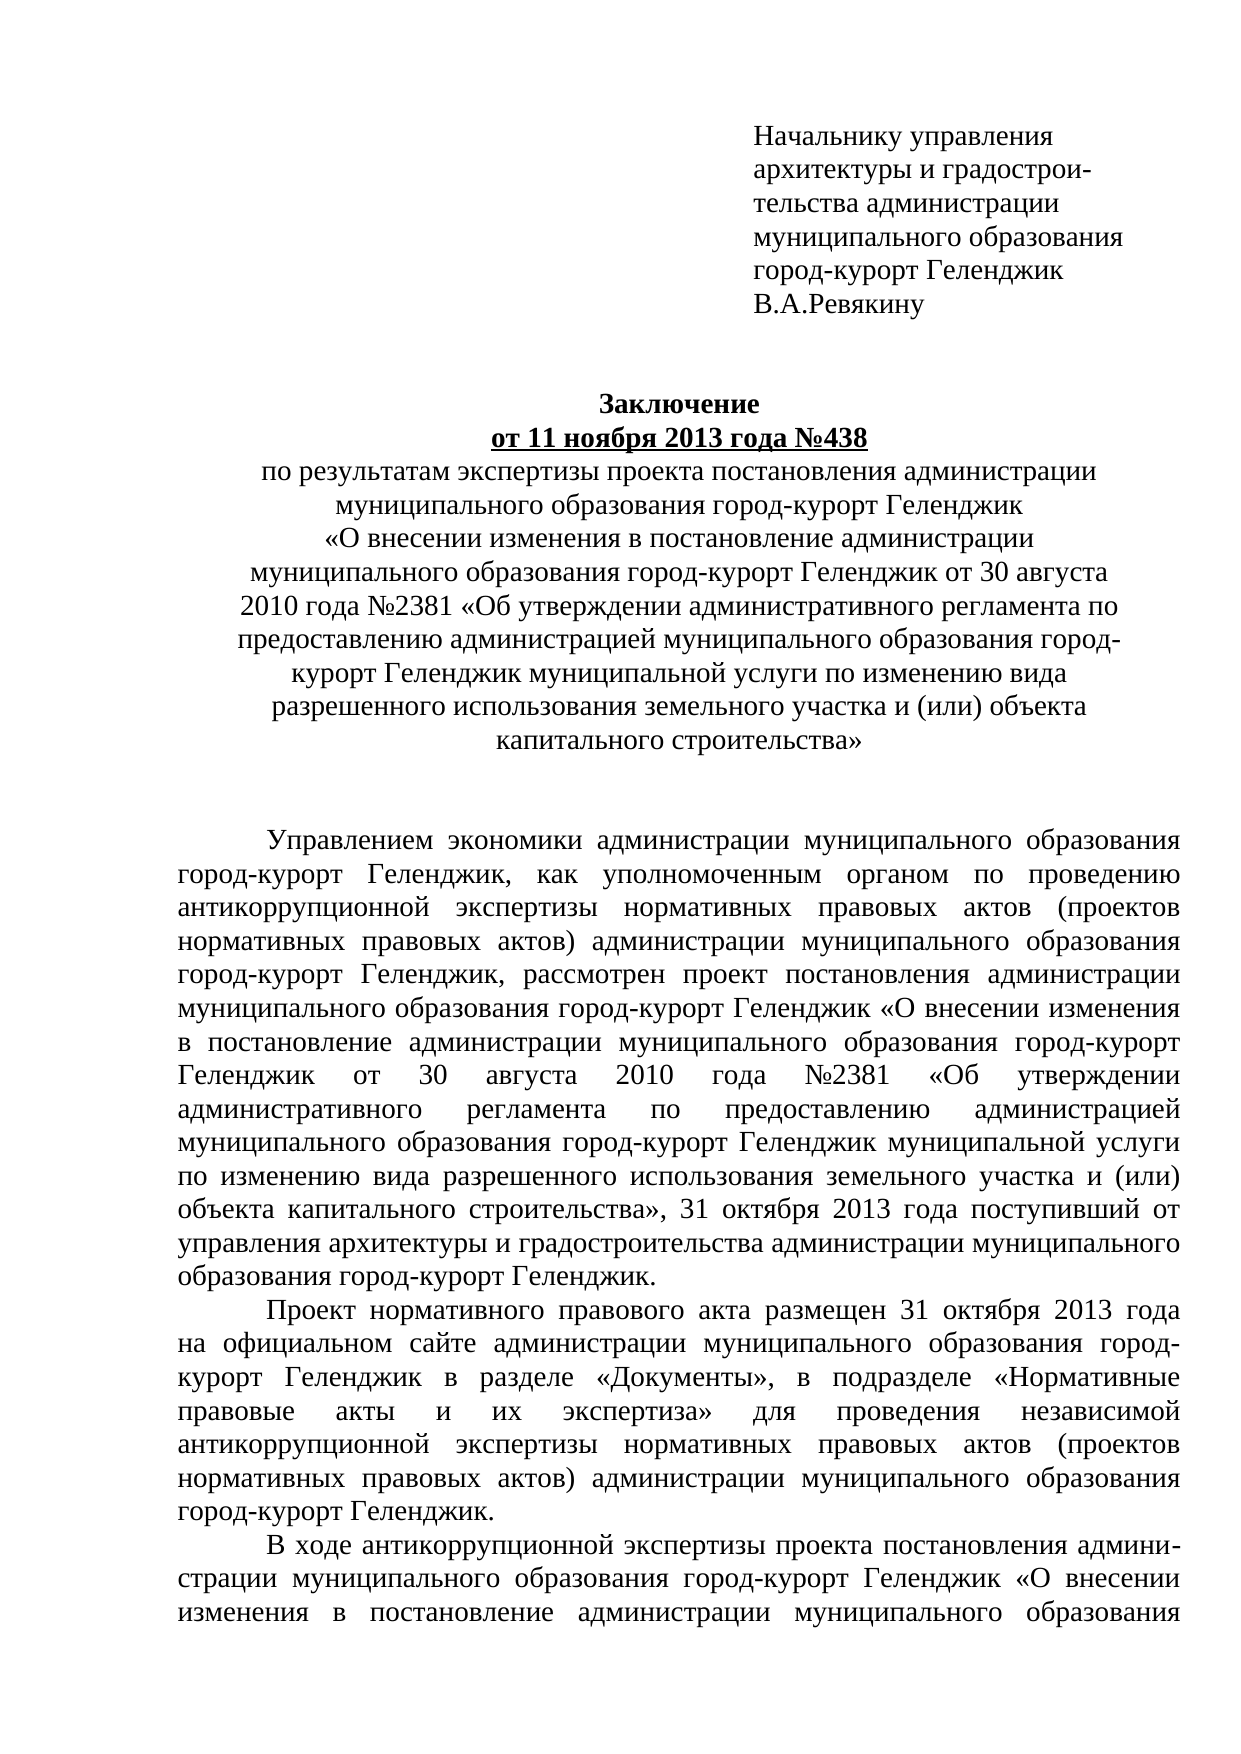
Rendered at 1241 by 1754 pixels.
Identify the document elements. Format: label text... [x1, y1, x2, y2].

text Проект нормативного правового акта размещен 31 октября 2013 года на официальном сайте администрации муниципального образования город-курорт Геленджик в разделе «Документы», в подразделе «Нормативные правовые акты и их экспертиза» для проведения независимой антикоррупционной экспертизы нормативных правовых актов (проектов нормативных правовых актов) администрации муниципального образования город-курорт Геленджик. [177, 1292, 1181, 1527]
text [177, 1527, 1181, 1627]
text В.А.Ревякину [753, 286, 1181, 319]
text «О внесении изменения в постановление администрации муниципального образования город-курорт Геленджик от 30 августа 2010 года №2381 «Об утверждении административного регламента по предоставлению администрацией муниципального образования город-курорт Геленджик муниципальной услуги по изменению вида разрешенного использования земельного участка и (или) объекта капитального строительства» [236, 521, 1122, 755]
text Начальнику управления архитектуры и градостроительства администрации муниципального образования город-курорт Геленджик [753, 118, 1181, 286]
text Заключение [177, 386, 1181, 420]
text Управлением экономики администрации муниципального образования город-курорт Геленджик, как уполномоченным органом по проведению антикоррупционной экспертизы нормативных правовых актов (проектов нормативных правовых актов) администрации муниципального образования город-курорт Геленджик, рассмотрен проект постановления администрации муниципального образования город-курорт Геленджик «О внесении изменения в постановление администрации муниципального образования город-курорт Геленджик от 30 августа 2010 года №2381 «Об утверждении административного регламента по предоставлению администрацией муниципального образования город-курорт Геленджик муниципальной услуги по изменению вида разрешенного использования земельного участка и (или) объекта капитального строительства», 31 октября 2013 года поступивший от управления архитектуры и градостроительства администрации муниципального образования город-курорт Геленджик. [177, 822, 1181, 1292]
text по результатам экспертизы проекта постановления администрации муниципального образования город-курорт Геленджик [236, 453, 1122, 521]
text от 11 ноября 2013 года №438 [177, 420, 1181, 453]
